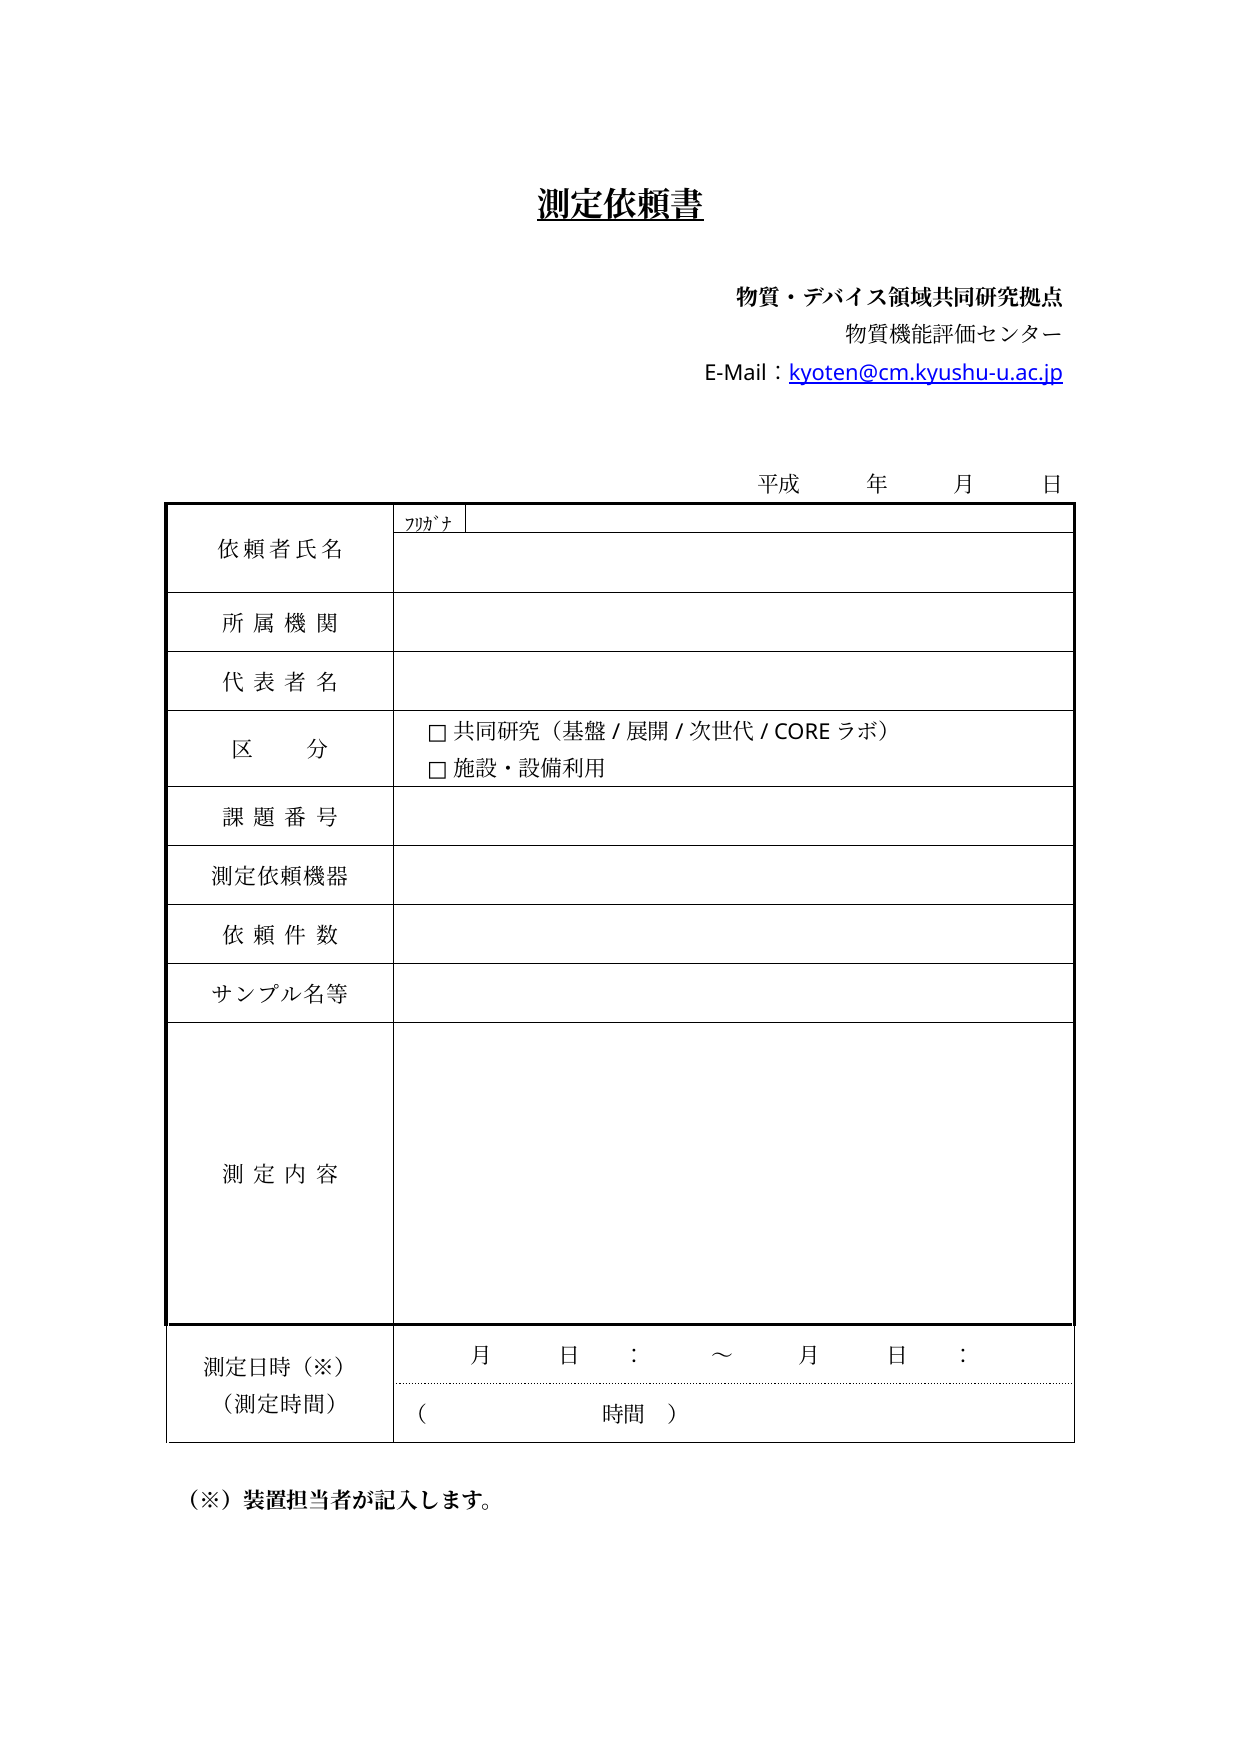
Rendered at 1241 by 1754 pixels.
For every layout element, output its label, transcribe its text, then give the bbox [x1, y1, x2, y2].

text 測定依頼書 [177, 164, 1063, 239]
table_cell 依頼件数 [168, 905, 393, 963]
table_cell [394, 905, 1073, 963]
text E-Mail：kyoten@cm.kyushu-u.ac.jp [177, 352, 1063, 389]
table_header [466, 505, 1073, 532]
table_cell [394, 533, 1073, 592]
text （※）装置担当者が記入します。 [177, 1481, 1063, 1518]
table_header ﾌﾘｶﾞﾅ [394, 505, 465, 532]
table_cell [394, 1023, 1073, 1323]
table_cell 測定依頼機器 [168, 846, 393, 904]
table_cell □ 共同研究（基盤 / 展開 / 次世代 / COREラボ） □ 施設・設備利用 [394, 711, 1073, 786]
table_cell [394, 964, 1073, 1022]
table_header 依頼者氏名 [168, 505, 393, 592]
table_cell [394, 846, 1073, 904]
table_cell 課題番号 [168, 787, 393, 845]
text 物質機能評価センター [177, 314, 1063, 352]
table_cell 所属機関 [168, 593, 393, 651]
table_cell [394, 593, 1073, 651]
table_cell [394, 787, 1073, 845]
table_cell 月 日 ： ～ 月 日 ： [394, 1323, 1074, 1383]
table_cell サンプル名等 [168, 964, 393, 1022]
table_cell 測定日時（※） （測定時間） [167, 1324, 393, 1442]
table_cell 区分 [168, 711, 393, 786]
table_cell 測定内容 [168, 1023, 393, 1323]
text 物質・デバイス領域共同研究拠点 [177, 277, 1063, 314]
table_cell （ 時間 ） [394, 1383, 1074, 1442]
table_cell [394, 652, 1073, 710]
table_cell 代表者名 [168, 652, 393, 710]
text 平成 年 月 日 [177, 464, 1063, 502]
